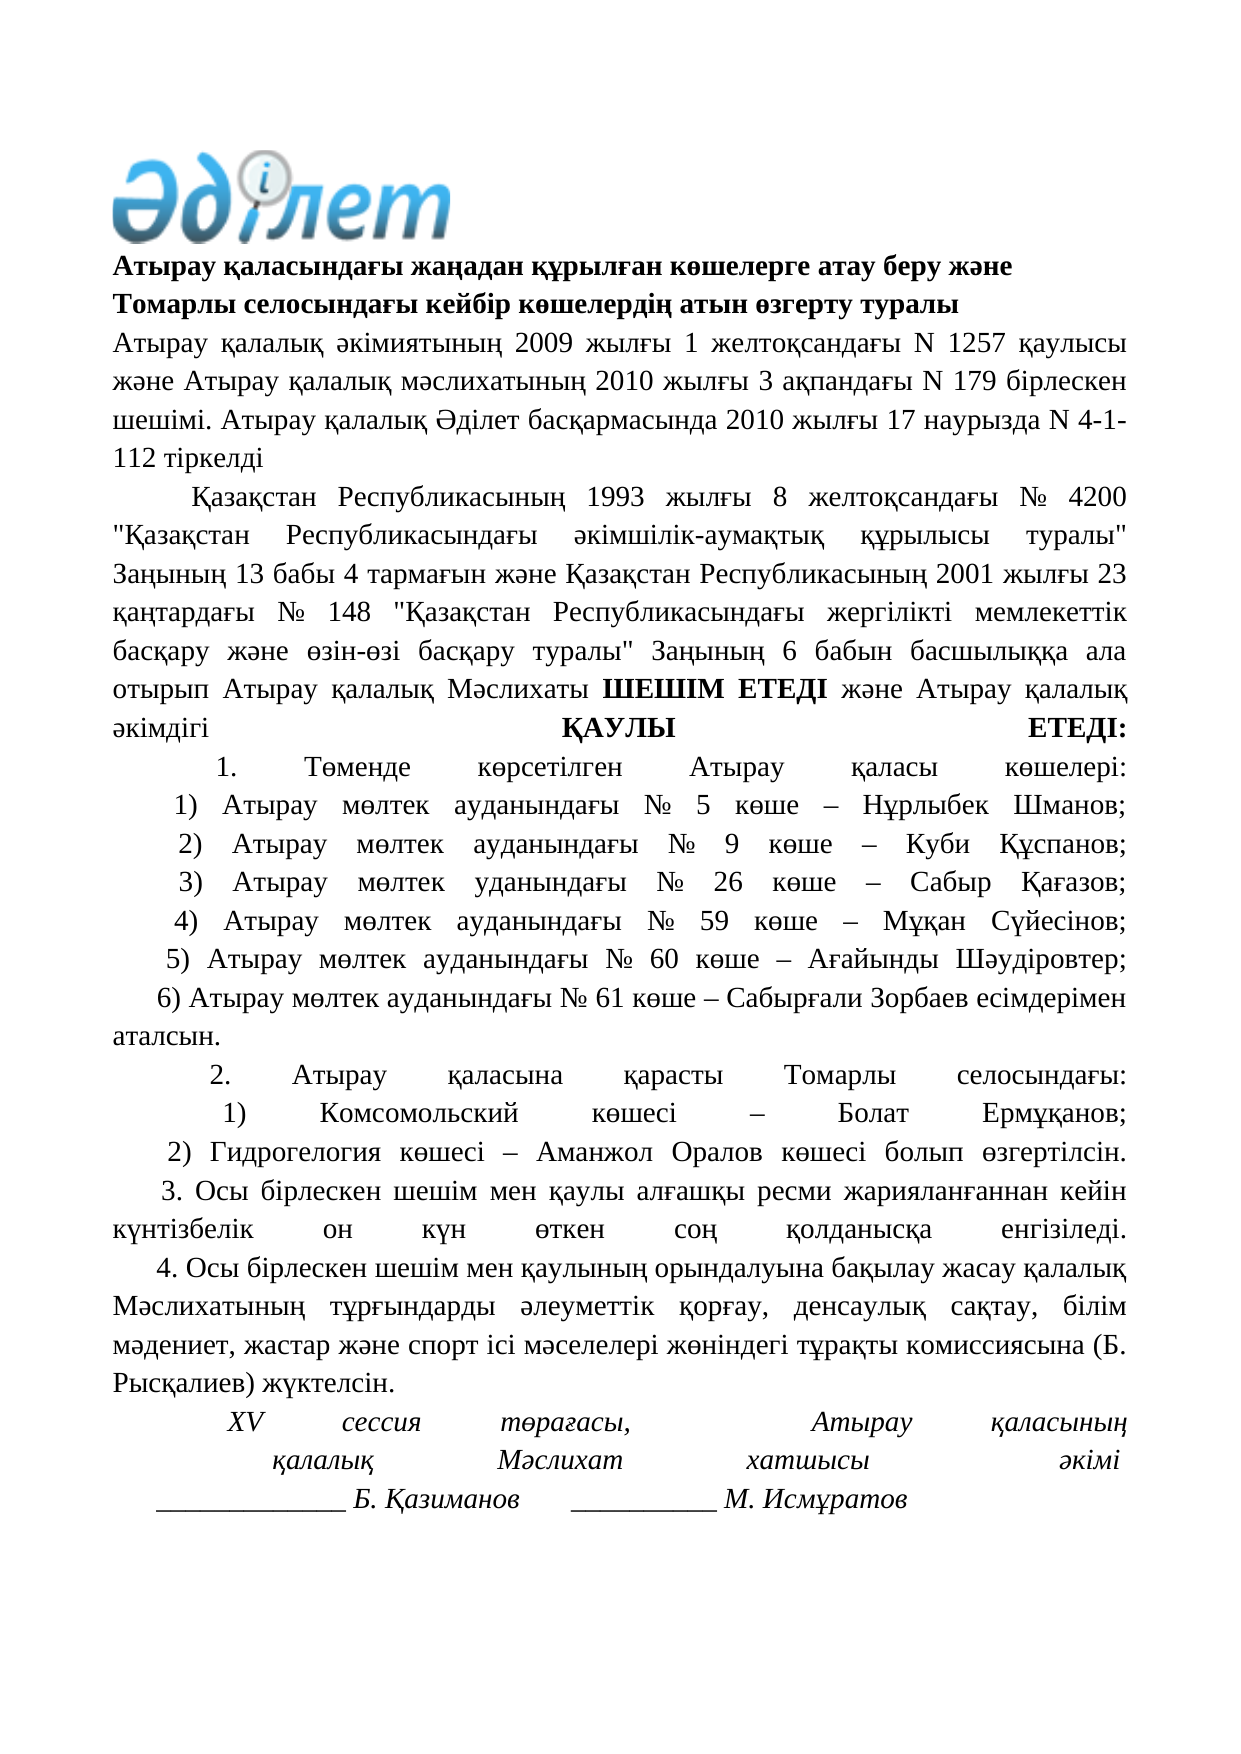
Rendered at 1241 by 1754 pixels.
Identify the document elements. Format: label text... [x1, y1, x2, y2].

text XV сессия төрағасы, Атырау қаласының қалалық Мәслихат хатшысы әкімі _____________ Б. Қазиманов __________ М. Исмұратов [112, 1404, 1128, 1514]
picture [112, 150, 451, 244]
text Қазақстан Республикасының 1993 жылғы 8 желтоқсандағы № 4200 "Қазақстан Республикасындағы әкімшілік-аумақтық құрылысы туралы" Заңының 13 бабы 4 тармағын және Қазақстан Республикасының 2001 жылғы 23 қаңтардағы № 148 "Қазақстан Республикасындағы жергілікті мемлекеттік басқару және өзін-өзі басқару туралы" Заңының 6 бабын басшылыққа ала отырып Атырау қалалық Мәслихаты ШЕШІМ ЕТЕДІ және Атырау қалалық әкімдігі ҚАУЛЫ ЕТЕДІ: 1. Төменде көрсетілген Атырау қаласы көшелері: 1) Атырау мөлтек ауданындағы № 5 көше – Нұрлыбек Шманов; 2) Атырау мөлтек ауданындағы № 9 көше – Куби Құспанов; 3) Атырау мөлтек уданындағы № 26 көше – Сабыр Қағазов; 4) Атырау мөлтек ауданындағы № 59 көше – Мұқан Сүйесінов; 5) Атырау мөлтек ауданындағы № 60 көше – Ағайынды Шәудіровтер; 6) Атырау мөлтек ауданындағы № 61 көше – Сабырғали Зорбаев есімдерімен аталсын. 2. Атырау қаласына қарасты Томарлы селосындағы: 1) Комсомольский көшесі – Болат Ермұқанов; 2) Гидрогелогия көшесі – Аманжол Оралов көшесі болып өзгертілсін. 3. Осы бірлескен шешім мен қаулы алғашқы ресми жарияланғаннан кейін күнтізбелік он күн өткен соң қолданысқа енгізіледі. 4. Осы бірлескен шешім мен қаулының орындалуына бақылау жасау қалалық Мәслихатының тұрғындарды әлеуметтік қорғау, денсаулық сақтау, білім мәдениет, жастар және спорт ісі мәселелері жөніндегі тұрақты комиссиясына (Б. Рысқалиев) жүктелсін. [112, 479, 1128, 1399]
text Атырау қалалық әкімиятының 2009 жылғы 1 желтоқсандағы N 1257 қаулысы және Атырау қалалық мәслихатының 2010 жылғы 3 ақпандағы N 179 бірлескен шешімі. Атырау қалалық Әділет басқармасында 2010 жылғы 17 наурызда N 4-1-112 тіркелді [112, 325, 1128, 474]
text Атырау қаласындағы жаңадан құрылған көшелерге атау беру және Томарлы селосындағы кейбір көшелердің атын өзгерту туралы [112, 248, 1128, 320]
